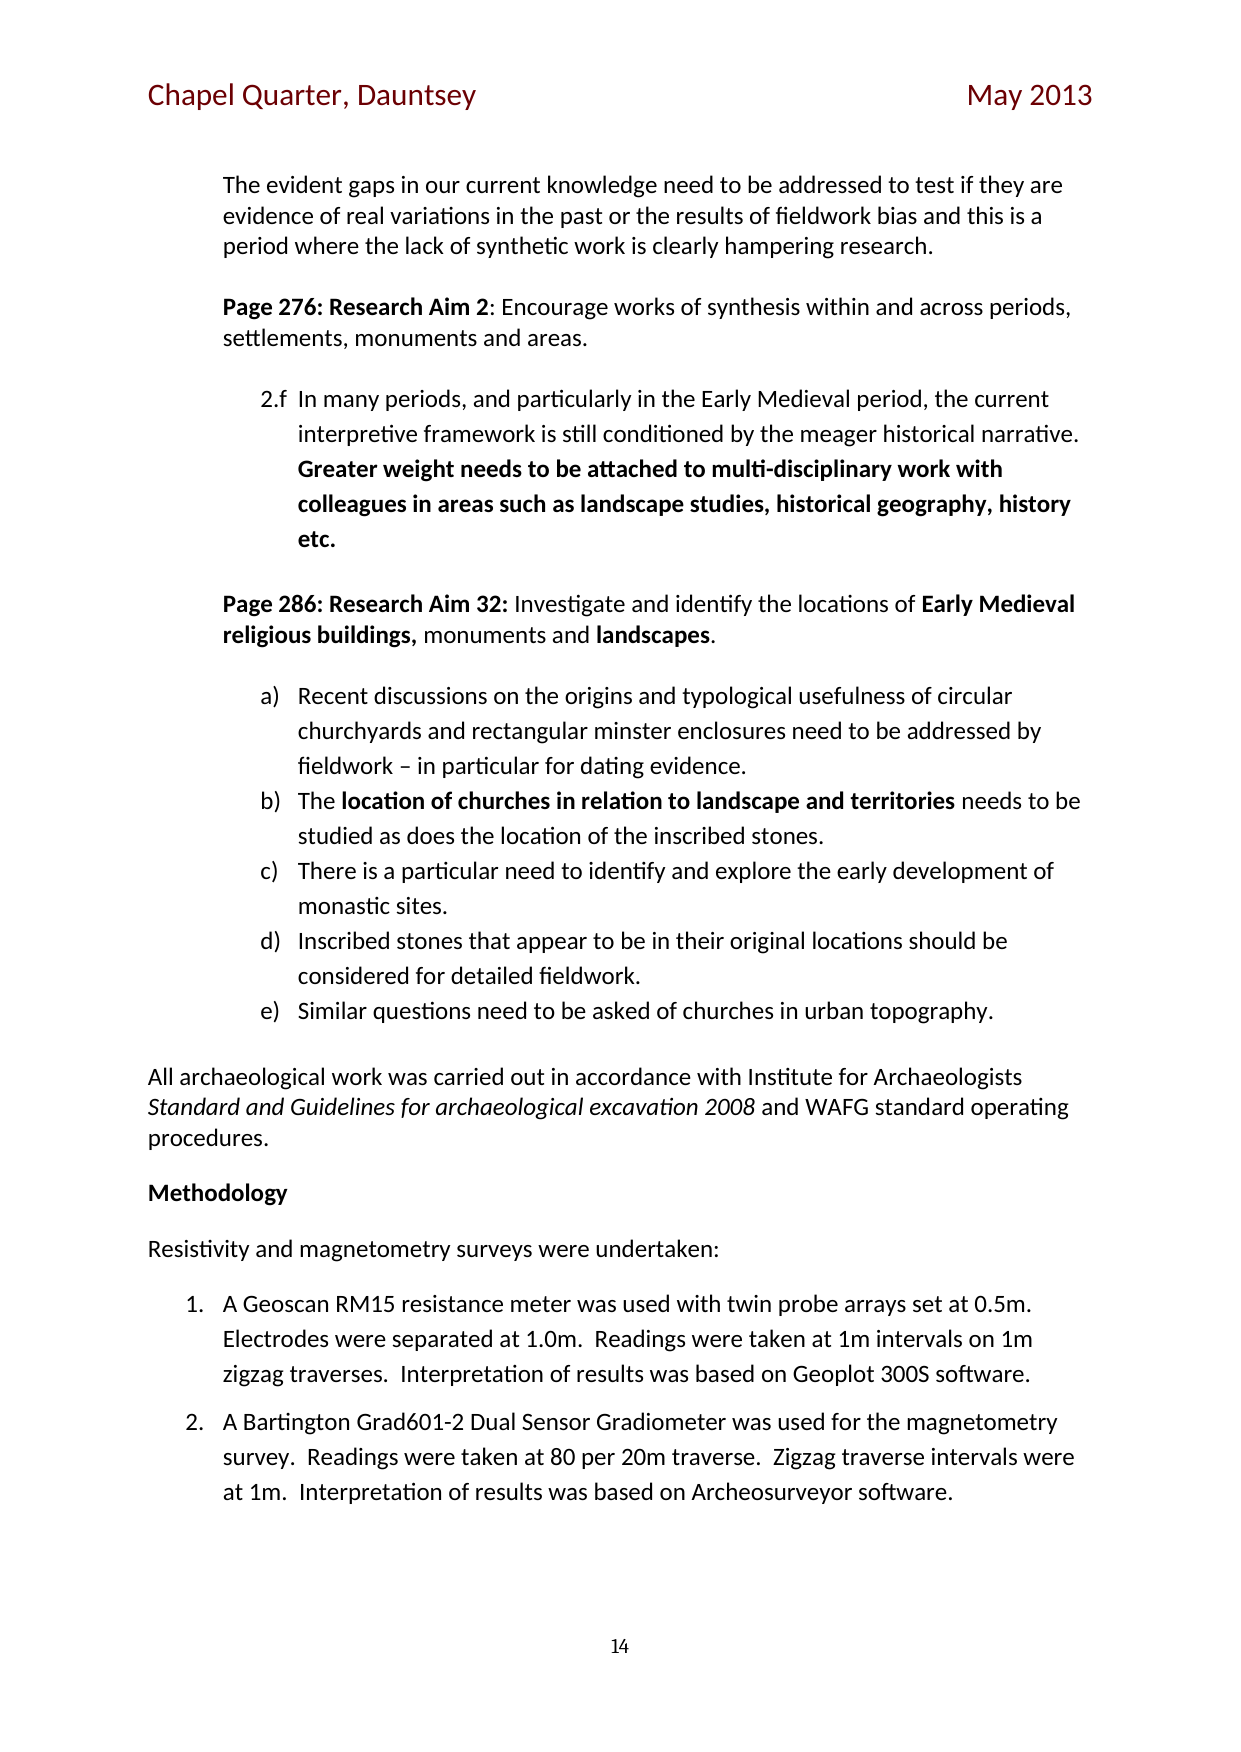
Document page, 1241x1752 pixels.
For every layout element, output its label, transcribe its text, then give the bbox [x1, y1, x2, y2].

list The location of churches in relation to landscape and territories needs to be studied as does the location of the inscribed stones. [260, 785, 1087, 851]
list A Geoscan RM15 resistance meter was used with twin probe arrays set at 0.5m. Electrodes were separated at 1.0m. Readings were taken at 1m intervals on 1m zigzag traverses. Interpretation of results was based on Geoplot 300S software. [185, 1288, 1088, 1389]
list Similar questions need to be asked of churches in urban topography. [260, 995, 1087, 1026]
text Resistivity and magnetometry surveys were undertaken: [148, 1233, 1087, 1263]
list Inscribed stones that appear to be in their original locations should be considered for detailed fieldwork. [260, 925, 1087, 991]
list A Bartington Grad601-2 Dual Sensor Gradiometer was used for the magnetometry survey. Readings were taken at 80 per 20m traverse. Zigzag traverse intervals were at 1m. Interpretation of results was based on Archeosurveyor software. [185, 1406, 1088, 1506]
list Recent discussions on the origins and typological usefulness of circular churchyards and rectangular minster enclosures need to be addressed by fieldwork – in particular for dating evidence. [260, 680, 1087, 781]
text The evident gaps in our current knowledge need to be addressed to test if they are evidence of real variations in the past or the results of fieldwork bias and this is a period where the lack of synthetic work is clearly hampering research. [223, 169, 1087, 261]
list There is a particular need to identify and explore the early development of monastic sites. [260, 855, 1087, 921]
text All archaeological work was carried out in accordance with Institute for Archaeologists Standard and Guidelines for archaeological excavation 2008 and WAFG standard operating procedures. [148, 1061, 1087, 1152]
text Methodology [148, 1177, 1087, 1208]
list In many periods, and particularly in the Early Medieval period, the current interpretive framework is still conditioned by the meager historical narrative. Greater weight needs to be attached to multi-disciplinary work with colleagues in areas such as landscape studies, historical geography, history etc. [260, 383, 1087, 553]
text Page 286: Research Aim 32: Investigate and identify the locations of Early Medieval religious buildings, monuments and landscapes. [223, 588, 1087, 649]
text Page 276: Research Aim 2: Encourage works of synthesis within and across periods, settlements, monuments and areas. [223, 291, 1087, 352]
